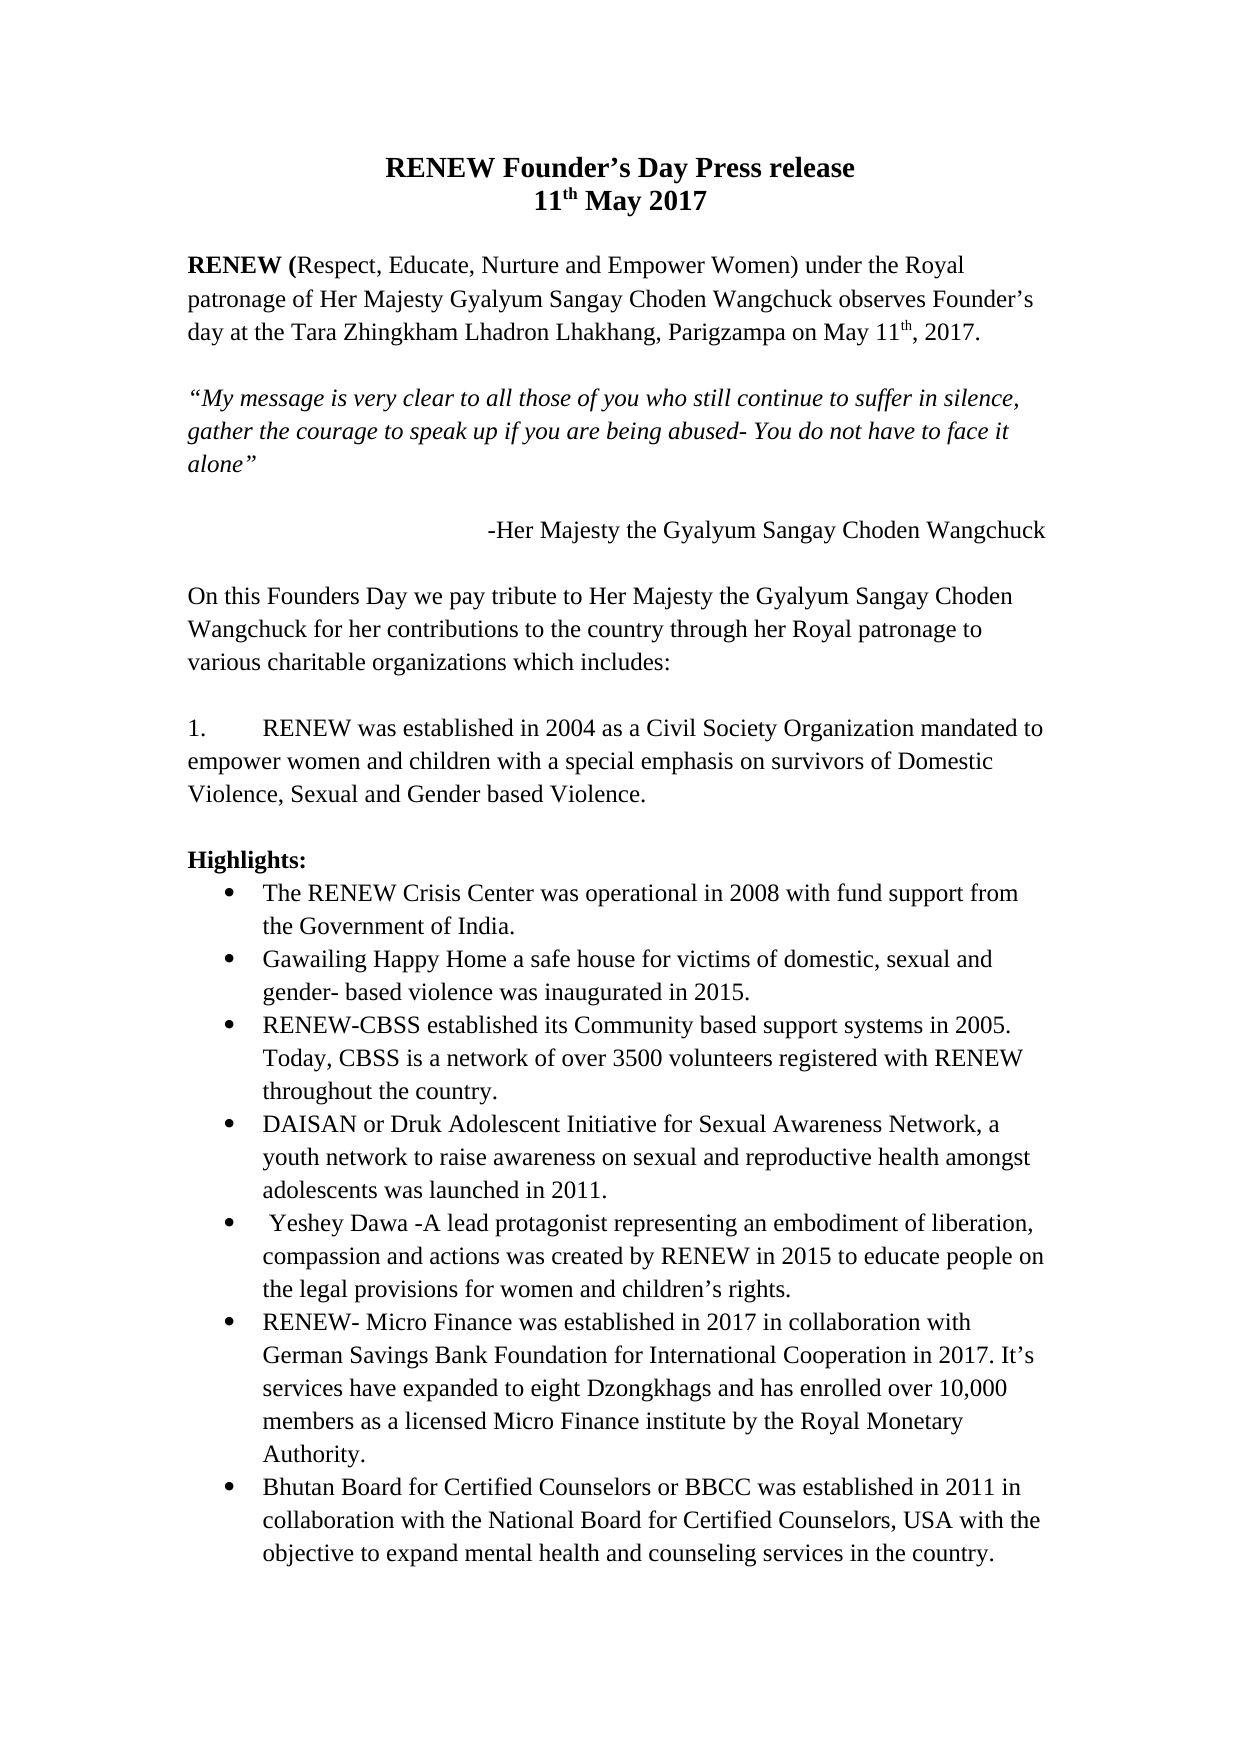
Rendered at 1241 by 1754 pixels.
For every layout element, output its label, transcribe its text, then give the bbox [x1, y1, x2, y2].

list Bhutan Board for Certified Counselors or BBCC was established in 2011 in collaboration with the National Board for Certified Counselors, USA with the objective to expand mental health and counseling services in the country. [225, 1472, 1053, 1567]
list RENEW- Micro Finance was established in 2017 in collaboration with German Savings Bank Foundation for International Cooperation in 2017. It’s services have expanded to eight Dzongkhags and has enrolled over 10,000 members as a licensed Micro Finance institute by the Royal Monetary Authority. [225, 1307, 1053, 1468]
list Yeshey Dawa -A lead protagonist representing an embodiment of liberation, compassion and actions was created by RENEW in 2015 to educate people on the legal provisions for women and children’s rights. [225, 1208, 1053, 1303]
text “My message is very clear to all those of you who still continue to suffer in silence, gather the courage to speak up if you are being abused- You do not have to face it alone” [187, 383, 1053, 477]
list DAISAN or Druk Adolescent Initiative for Sexual Awareness Network, a youth network to raise awareness on sexual and reproductive health amongst adolescents was launched in 2011. [225, 1109, 1053, 1204]
text Highlights: [187, 845, 1053, 874]
text 1. RENEW was established in 2004 as a Civil Society Organization mandated to empower women and children with a special emphasis on survivors of Domestic Violence, Sexual and Gender based Violence. [187, 713, 1053, 808]
text RENEW Founder’s Day Press release [187, 150, 1053, 183]
text On this Founders Day we pay tribute to Her Majesty the Gyalyum Sangay Choden Wangchuck for her contributions to the country through her Royal patronage to various charitable organizations which includes: [187, 581, 1053, 676]
text 11th May 2017 [187, 183, 1053, 217]
text RENEW (Respect, Educate, Nurture and Empower Women) under the Royal patronage of Her Majesty Gyalyum Sangay Choden Wangchuck observes Founder’s day at the Tara Zhingkham Lhadron Lhakhang, Parigzampa on May 11th, 2017. [187, 251, 1053, 345]
list The RENEW Crisis Center was operational in 2008 with fund support from the Government of India. [225, 878, 1053, 940]
list Gawailing Happy Home a safe house for victims of domestic, sexual and gender- based violence was inaugurated in 2015. [225, 944, 1053, 1006]
text -Her Majesty the Gyalyum Sangay Choden Wangchuck [187, 515, 1053, 543]
list RENEW-CBSS established its Community based support systems in 2005. Today, CBSS is a network of over 3500 volunteers registered with RENEW throughout the country. [225, 1010, 1053, 1105]
